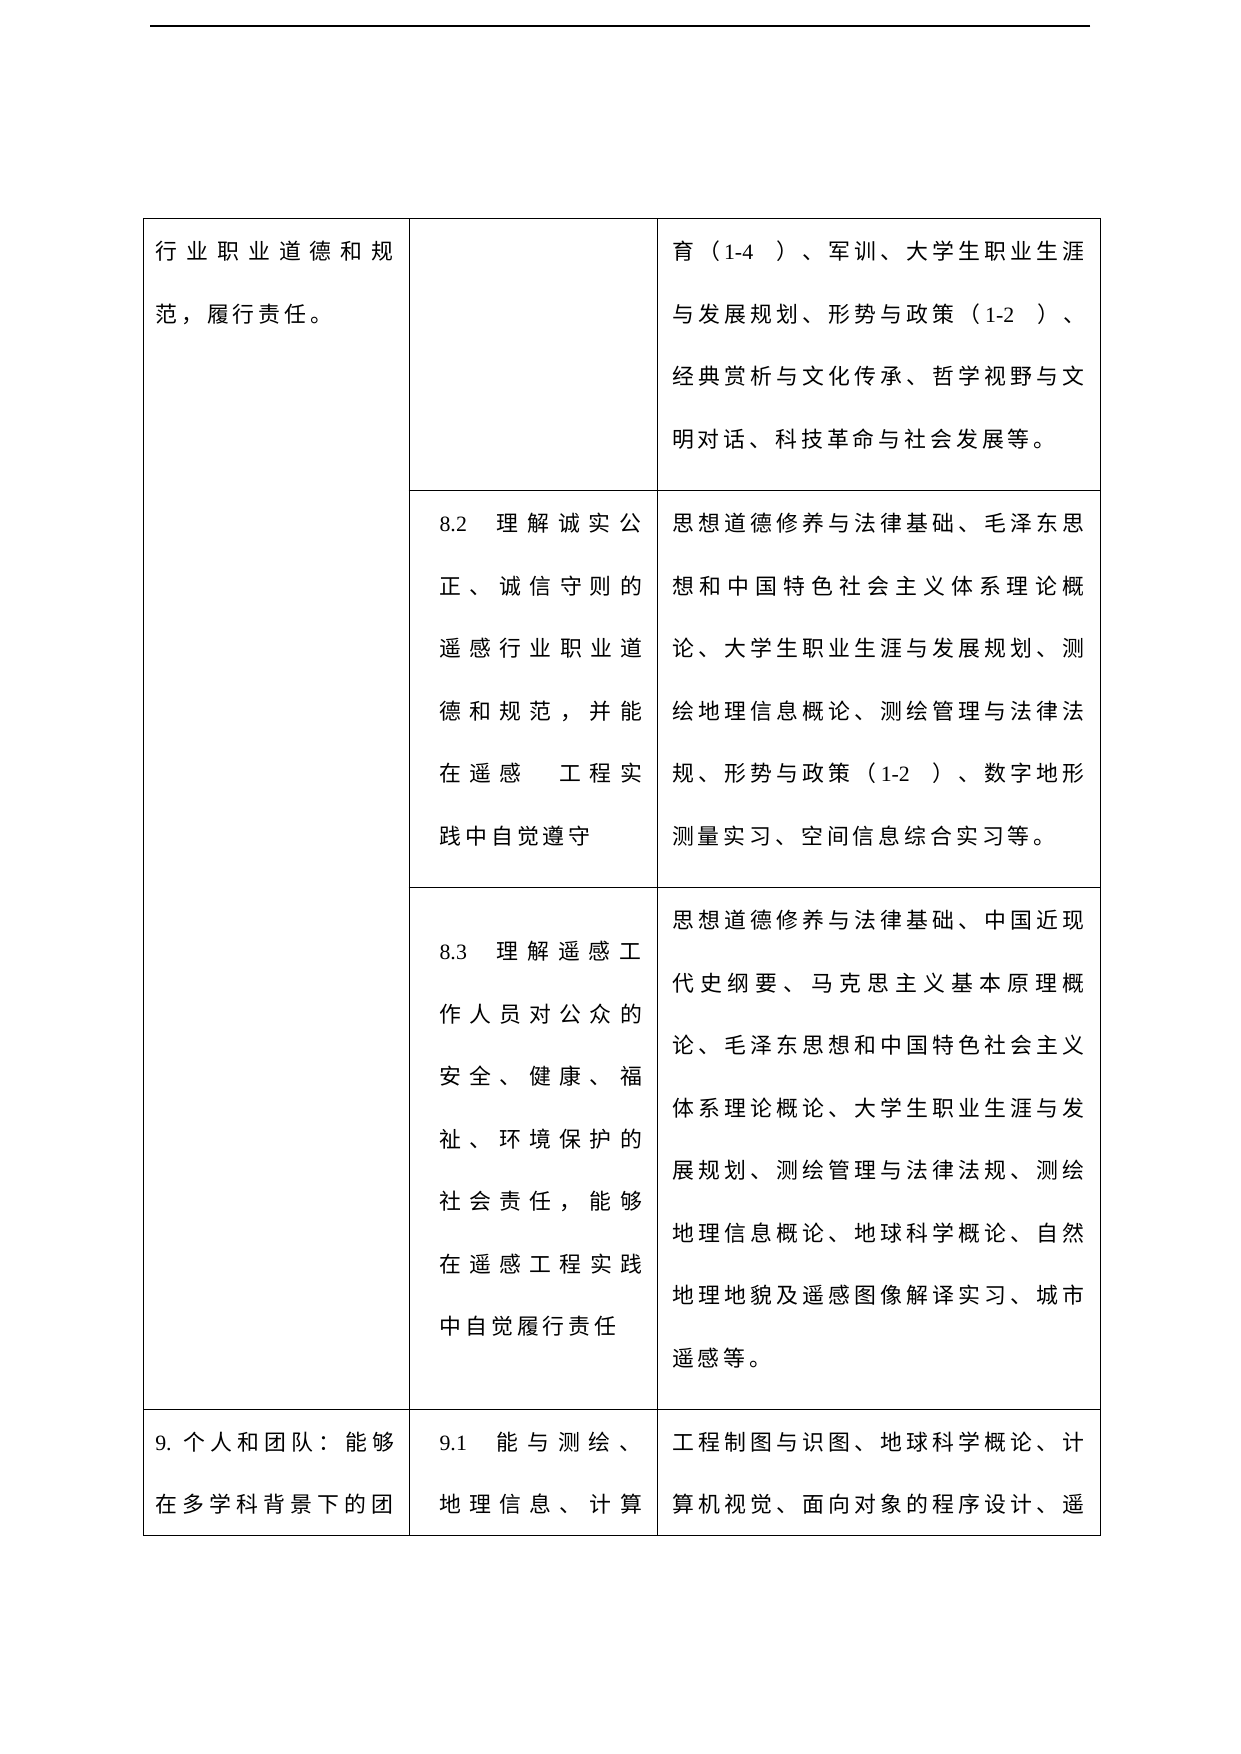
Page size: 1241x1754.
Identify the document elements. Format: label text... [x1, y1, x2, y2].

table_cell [658, 219, 1100, 490]
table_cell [410, 1410, 657, 1534]
table_cell 思想道德修养与法律基础、中国近现代史纲要、马克思主义基本原理概论、毛泽东思想和中国特色社会主义体系理论概论、大学生职业生涯与发展规划、测绘管理与法律法规、测绘地理信息概论、地球科学概论、自然地理地貌及遥感图像解译实习、城市遥感等。 [658, 888, 1100, 1408]
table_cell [410, 219, 657, 490]
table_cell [658, 1410, 1100, 1534]
table_cell 8.2理解诚实公正、诚信守则的遥感行业职业道德和规范，并能在遥感 工程实践中自觉遵守 [410, 491, 657, 887]
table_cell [144, 219, 409, 1408]
table_cell 思想道德修养与法律基础、毛泽东思想和中国特色社会主义体系理论概论、大学生职业生涯与发展规划、测绘地理信息概论、测绘管理与法律法规、形势与政策（1-2）、数字地形测量实习、空间信息综合实习等。 [658, 491, 1100, 887]
table_cell 8.3理解遥感工作人员对公众的安全、健康、福祉、环境保护的社会责任，能够在遥感工程实践中自觉履行责任 [410, 888, 657, 1408]
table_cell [144, 1410, 409, 1534]
